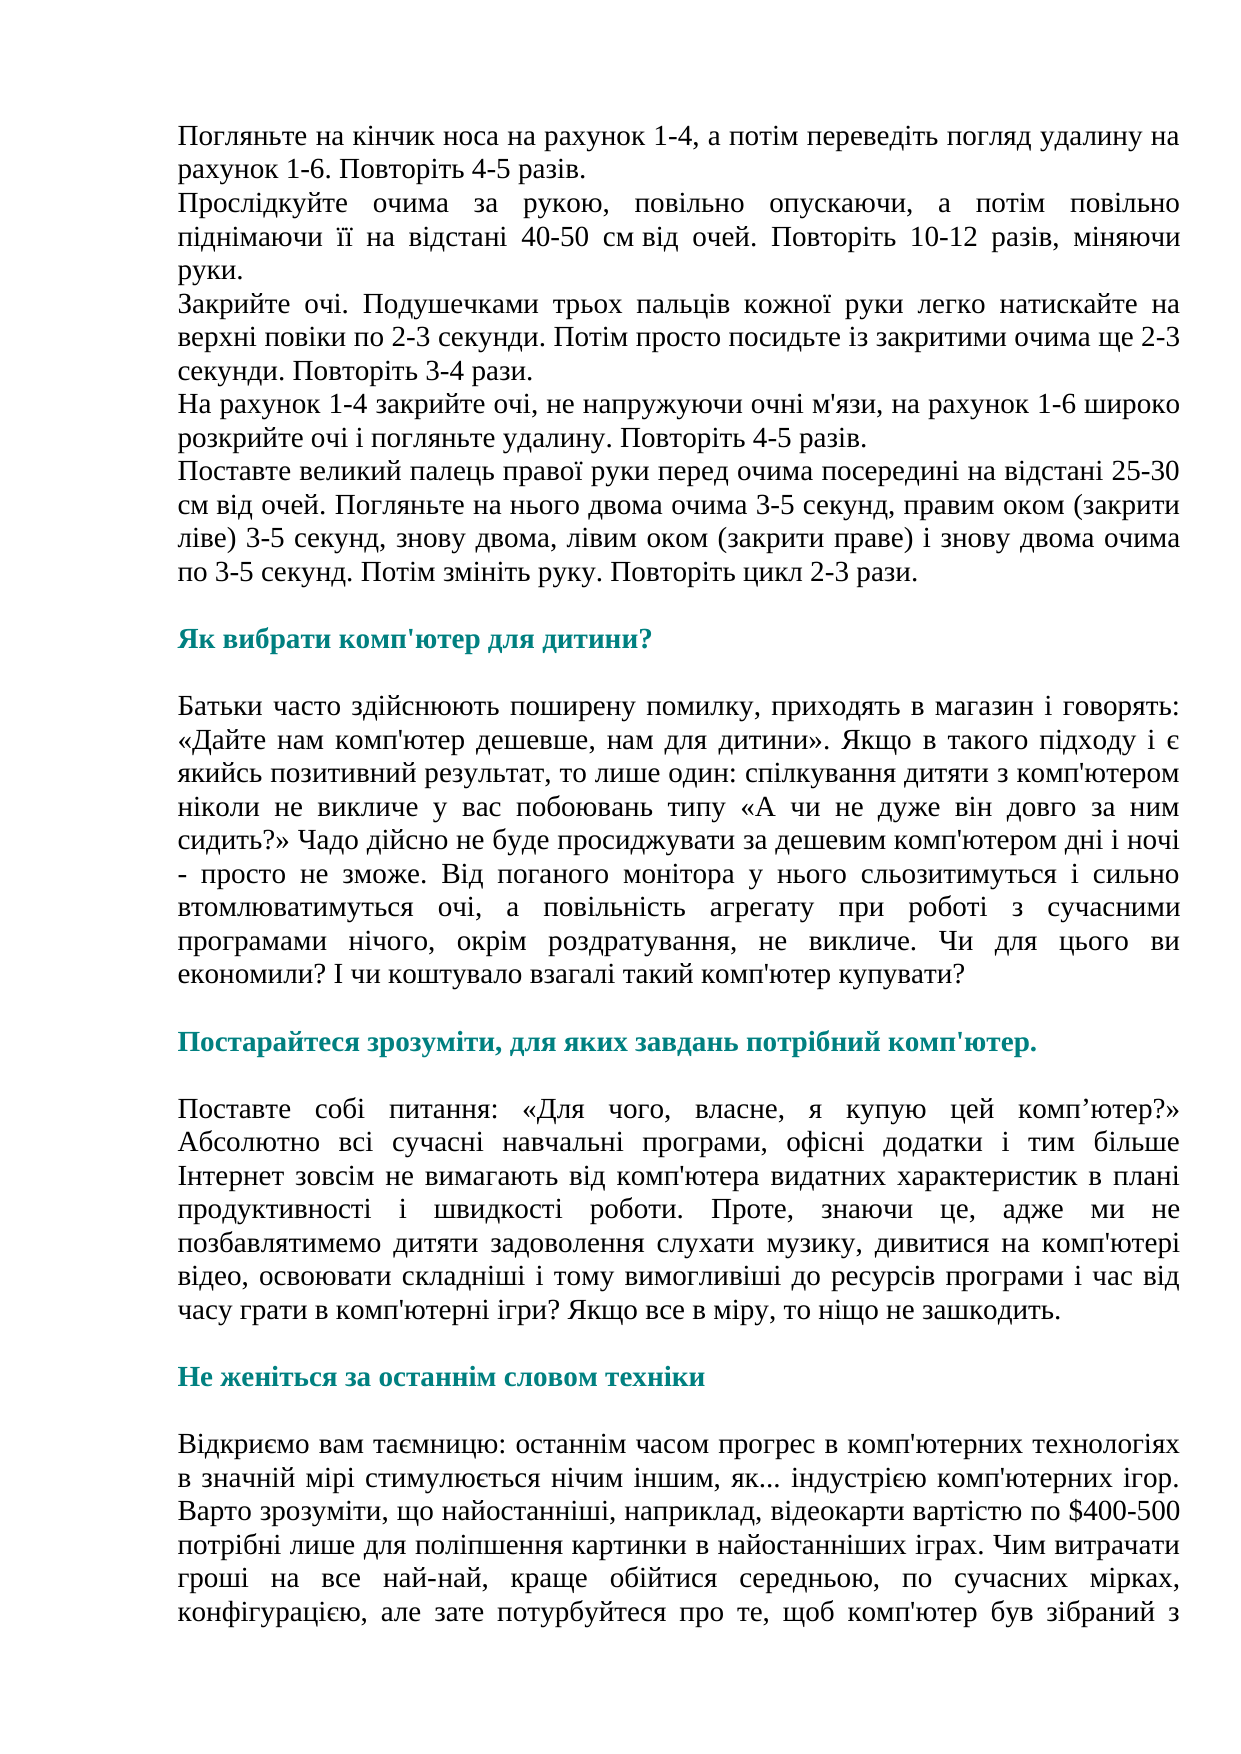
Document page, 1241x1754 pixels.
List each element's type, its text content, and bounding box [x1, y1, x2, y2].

text На рахунок 1-4 закрийте очі, не напружуючи очні м'язи, на рахунок 1-6 широко розкрийте очі і погляньте удалину. Повторіть 4-5 разів. [177, 386, 1181, 453]
text Погляньте на кінчик носа на рахунок 1-4, а потім переведіть погляд удалину на рахунок 1-6. Повторіть 4-5 разів. [177, 118, 1181, 185]
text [177, 1426, 1181, 1627]
text Закрийте очі. Подушечками трьох пальців кожної руки легко натискайте на верхні повіки по 2-3 секунди. Потім просто посидьте із закритими очима ще 2-3 секунди. Повторіть 3-4 рази. [177, 286, 1181, 386]
text Як вибрати комп'ютер для дитини? [177, 621, 1181, 655]
text Прослідкуйте очима за рукою, повільно опускаючи, а потім повільно піднімаючи її на відстані 40-50 см від очей. Повторіть 10-12 разів, міняючи руки. [177, 185, 1181, 286]
text Поставте великий палець правої руки перед очима посередині на відстані 25-30 см від очей. Погляньте на нього двома очима 3-5 секунд, правим оком (закрити ліве) 3-5 секунд, знову двома, лівим оком (закрити праве) і знову двома очима по 3-5 секунд. Потім змініть руку. Повторіть цикл 2-3 рази. [177, 453, 1181, 588]
text Батьки часто здійснюють поширену помилку, приходять в магазин і говорять: «Дайте нам комп'ютер дешевше, нам для дитини». Якщо в такого підходу і є якийсь позитивний результат, то лише один: спілкування дитяти з комп'ютером ніколи не викличе у вас побоювань типу «А чи не дуже він довго за ним сидить?» Чадо дійсно не буде просиджувати за дешевим комп'ютером дні і ночі - просто не зможе. Від поганого монітора у нього сльозитимуться і сильно втомлюватимуться очі, а повільність агрегату при роботі з сучасними програмами нічого, окрім роздратування, не викличе. Чи для цього ви економили? І чи коштувало взагалі такий комп'ютер купувати? [177, 688, 1181, 990]
text Постарайтеся зрозуміти, для яких завдань потрібний комп'ютер. [177, 1024, 1181, 1057]
text Не женіться за останнім словом техніки [177, 1359, 1181, 1393]
text Поставте собі питання: «Для чого, власне, я купую цей комп’ютер?» Абсолютно всі сучасні навчальні програми, офісні додатки і тим більше Інтернет зовсім не вимагають від комп'ютера видатних характеристик в плані продуктивності і швидкості роботи. Проте, знаючи це, адже ми не позбавлятимемо дитяти задоволення слухати музику, дивитися на комп'ютері відео, освоювати складніші і тому вимогливіші до ресурсів програми і час від часу грати в комп'ютерні ігри? Якщо все в міру, то ніщо не зашкодить. [177, 1091, 1181, 1326]
